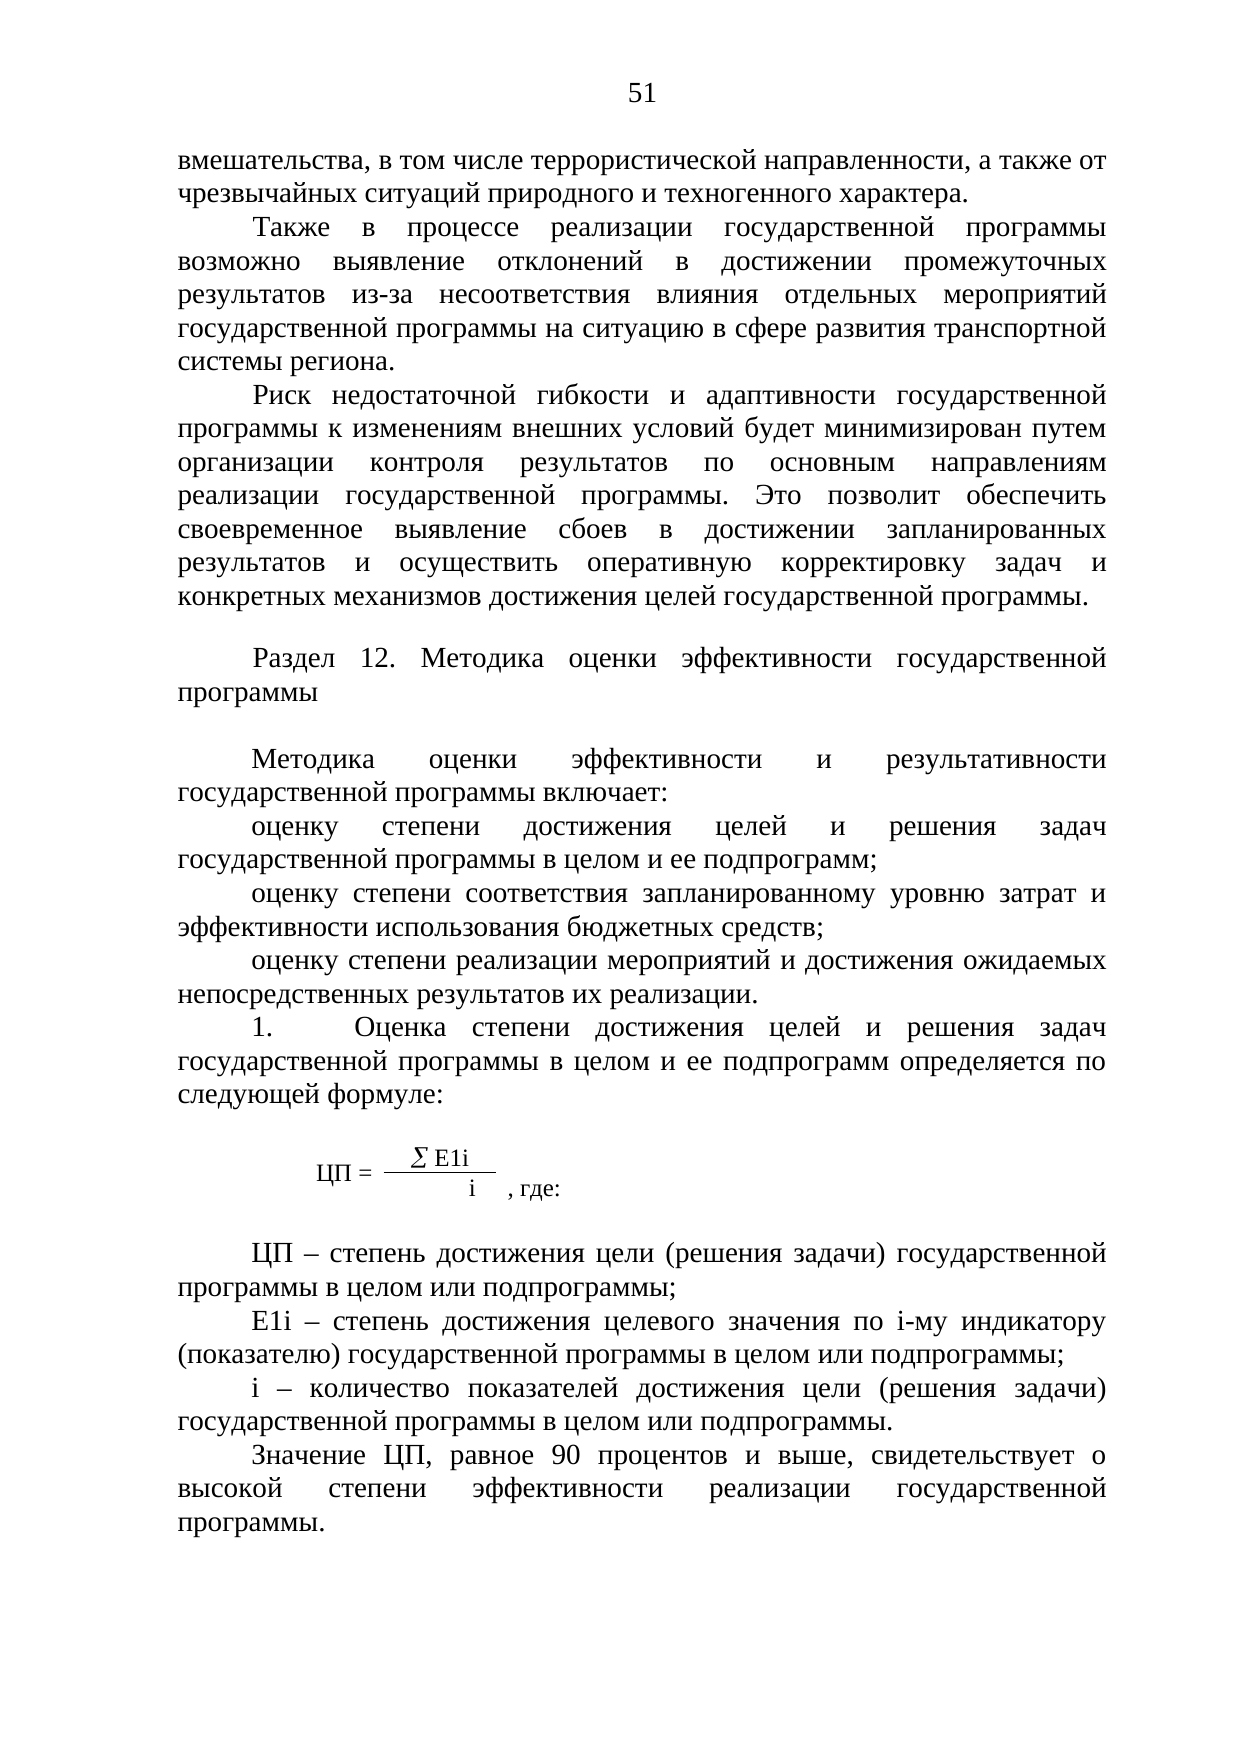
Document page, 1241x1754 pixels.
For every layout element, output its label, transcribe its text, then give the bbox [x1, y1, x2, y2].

text Риск недостаточной гибкости и адаптивности государственной программы к изменениям внешних условий будет минимизирован путем организации контроля результатов по основным направлениям реализации государственной программы. Это позволит обеспечить своевременное выявление сбоев в достижении запланированных результатов и осуществить оперативную корректировку задач и конкретных механизмов достижения целей государственной программы. [177, 377, 1107, 612]
text оценку степени достижения целей и решения задач государственной программы в целом и ее подпрограмм; [177, 808, 1107, 875]
text оценку степени реализации мероприятий и достижения ожидаемых непосредственных результатов их реализации. [177, 942, 1107, 1009]
text Значение ЦП, равное 90 процентов и выше, свидетельствует о высокой степени эффективности реализации государственной программы. [177, 1437, 1107, 1537]
text оценку степени соответствия запланированному уровню затрат и эффективности использования бюджетных средств; [177, 875, 1107, 942]
text Методика оценки эффективности и результативности государственной программы включает: [177, 741, 1107, 808]
text i – количество показателей достижения цели (решения задачи) государственной программы в целом или подпрограммы. [177, 1370, 1107, 1437]
text Также в процессе реализации государственной программы возможно выявление отклонений в достижении промежуточных результатов из-за несоответствия влияния отдельных мероприятий государственной программы на ситуацию в сфере развития транспортной системы региона. [177, 209, 1107, 377]
text ЦП – степень достижения цели (решения задачи) государственной программы в целом или подпрограммы; [177, 1236, 1107, 1303]
table_header ЦП = [252, 1144, 383, 1202]
table_header E1i [384, 1144, 496, 1172]
table_cell i [384, 1173, 496, 1202]
text Раздел 12. Методика оценки эффективности государственной программы [177, 640, 1107, 707]
text E1i – степень достижения целевого значения по i-му индикатору (показателю) государственной программы в целом или подпрограммы; [177, 1303, 1107, 1370]
list Оценка степени достижения целей и решения задач государственной программы в целом и ее подпрограмм определяется по следующей формуле: [177, 1009, 1107, 1110]
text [177, 142, 1107, 209]
table_header , где: [496, 1144, 608, 1202]
